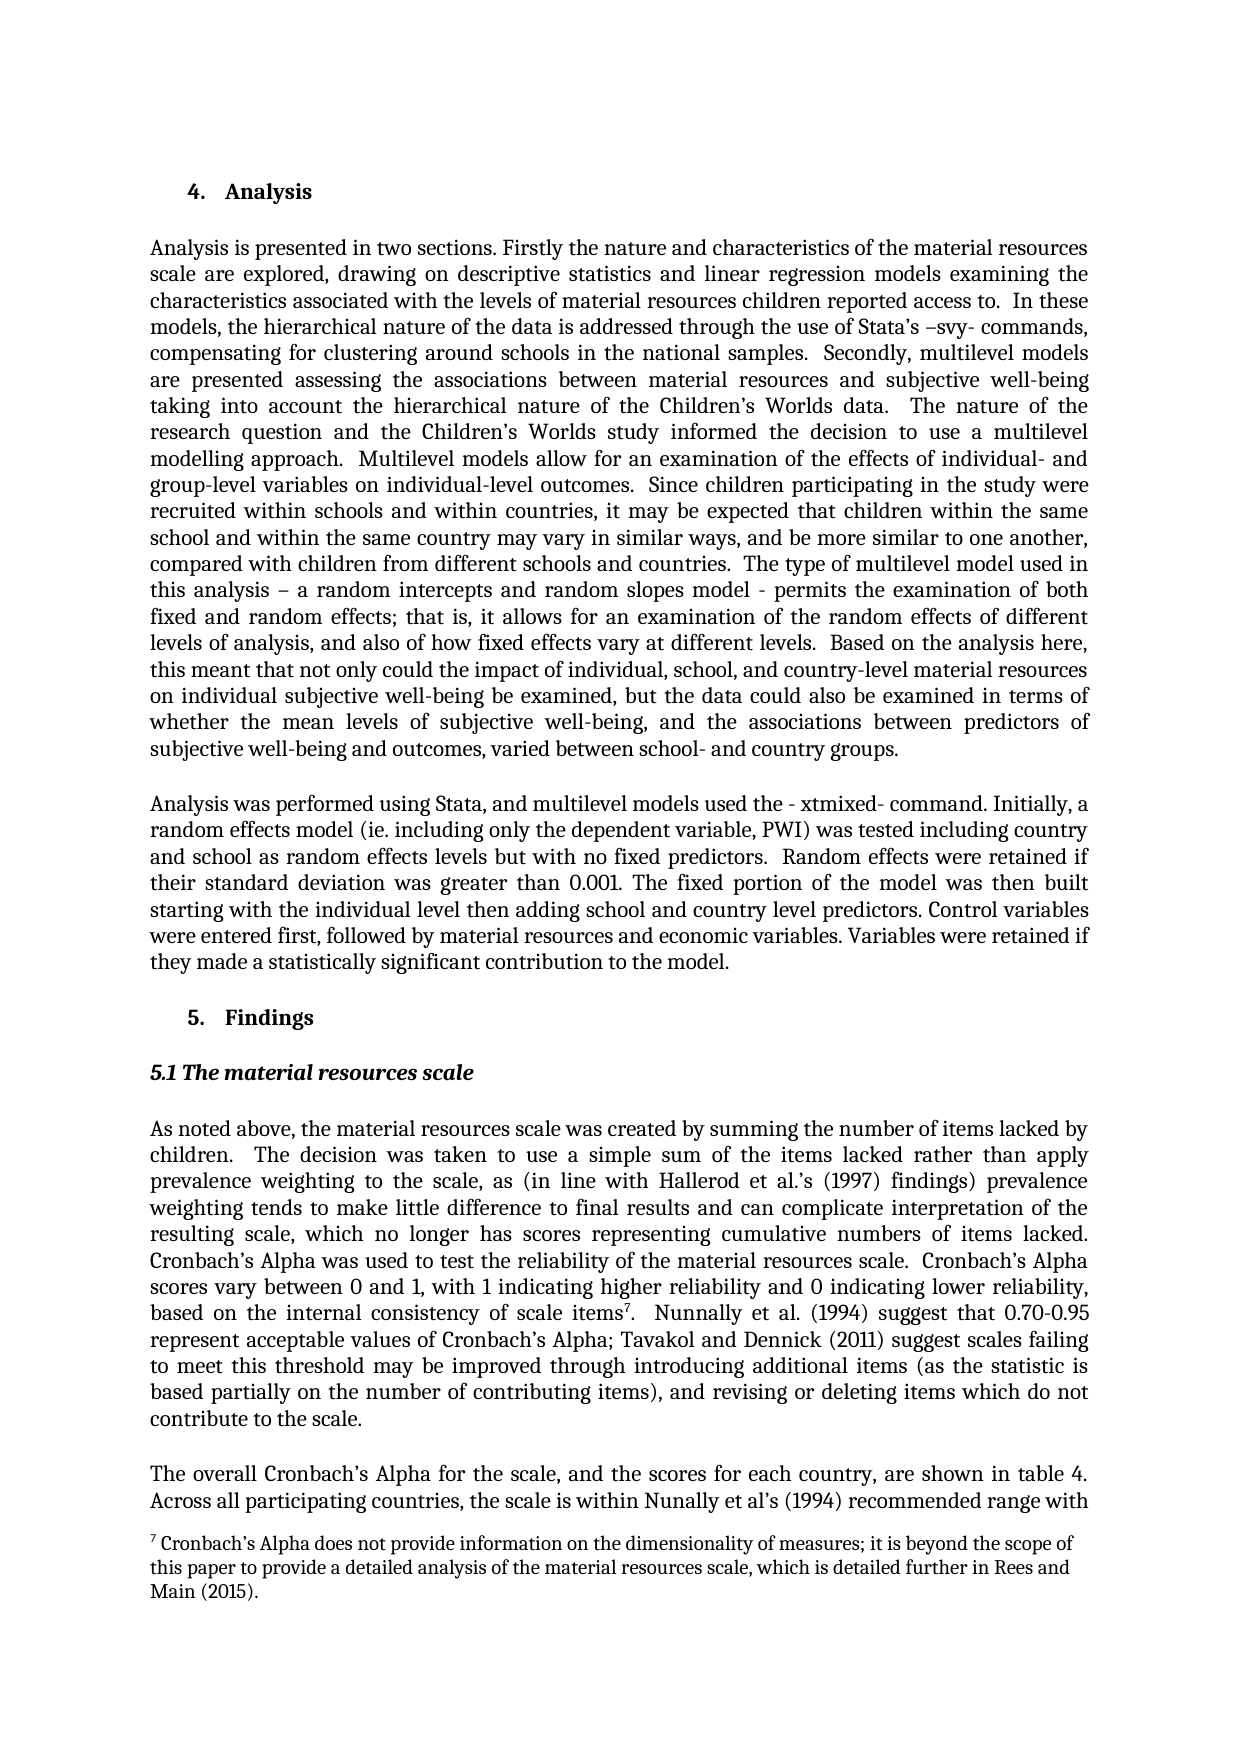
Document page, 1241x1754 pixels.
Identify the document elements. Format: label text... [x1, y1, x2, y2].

text Analysis is presented in two sections. Firstly the nature and characteristics of the material resources scale are explored, drawing on descriptive statistics and linear regression models examining the characteristics associated with the levels of material resources children reported access to. In these models, the hierarchical nature of the data is addressed through the use of Stata’s –svy- commands, compensating for clustering around schools in the national samples. Secondly, multilevel models are presented assessing the associations between material resources and subjective well-being taking into account the hierarchical nature of the Children’s Worlds data. The nature of the research question and the Children’s Worlds study informed the decision to use a multilevel modelling approach. Multilevel models allow for an examination of the effects of individual- and group-level variables on individual-level outcomes. Since children participating in the study were recruited within schools and within countries, it may be expected that children within the same school and within the same country may vary in similar ways, and be more similar to one another, compared with children from different schools and countries. The type of multilevel model used in this analysis – a random intercepts and random slopes model - permits the examination of both fixed and random effects; that is, it allows for an examination of the random effects of different levels of analysis, and also of how fixed effects vary at different levels. Based on the analysis here, this meant that not only could the impact of individual, school, and country-level material resources on individual subjective well-being be examined, but the data could also be examined in terms of whether the mean levels of subjective well-being, and the associations between predictors of subjective well-being and outcomes, varied between school- and country groups. [150, 235, 1090, 762]
list Findings [187, 1004, 1090, 1031]
text 5.1 The material resources scale [150, 1060, 1090, 1086]
text As noted above, the material resources scale was created by summing the number of items lacked by children. The decision was taken to use a simple sum of the items lacked rather than apply prevalence weighting to the scale, as (in line with Hallerod et al.’s (1997) findings) prevalence weighting tends to make little difference to final results and can complicate interpretation of the resulting scale, which no longer has scores representing cumulative numbers of items lacked. Cronbach’s Alpha was used to test the reliability of the material resources scale. Cronbach’s Alpha scores vary between 0 and 1, with 1 indicating higher reliability and 0 indicating lower reliability, based on the internal consistency of scale items. Nunnally et al. (1994) suggest that 0.70-0.95 represent acceptable values of Cronbach’s Alpha; Tavakol and Dennick (2011) suggest scales failing to meet this threshold may be improved through introducing additional items (as the statistic is based partially on the number of contributing items), and revising or deleting items which do not contribute to the scale. [150, 1116, 1090, 1432]
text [150, 1461, 1090, 1514]
list Analysis [187, 179, 1090, 206]
text Analysis was performed using Stata, and multilevel models used the - xtmixed- command. Initially, a random effects model (ie. including only the dependent variable, PWI) was tested including country and school as random effects levels but with no fixed predictors. Random effects were retained if their standard deviation was greater than 0.001. The fixed portion of the model was then built starting with the individual level then adding school and country level predictors. Control variables were entered first, followed by material resources and economic variables. Variables were retained if they made a statistically significant contribution to the model. [150, 791, 1090, 975]
